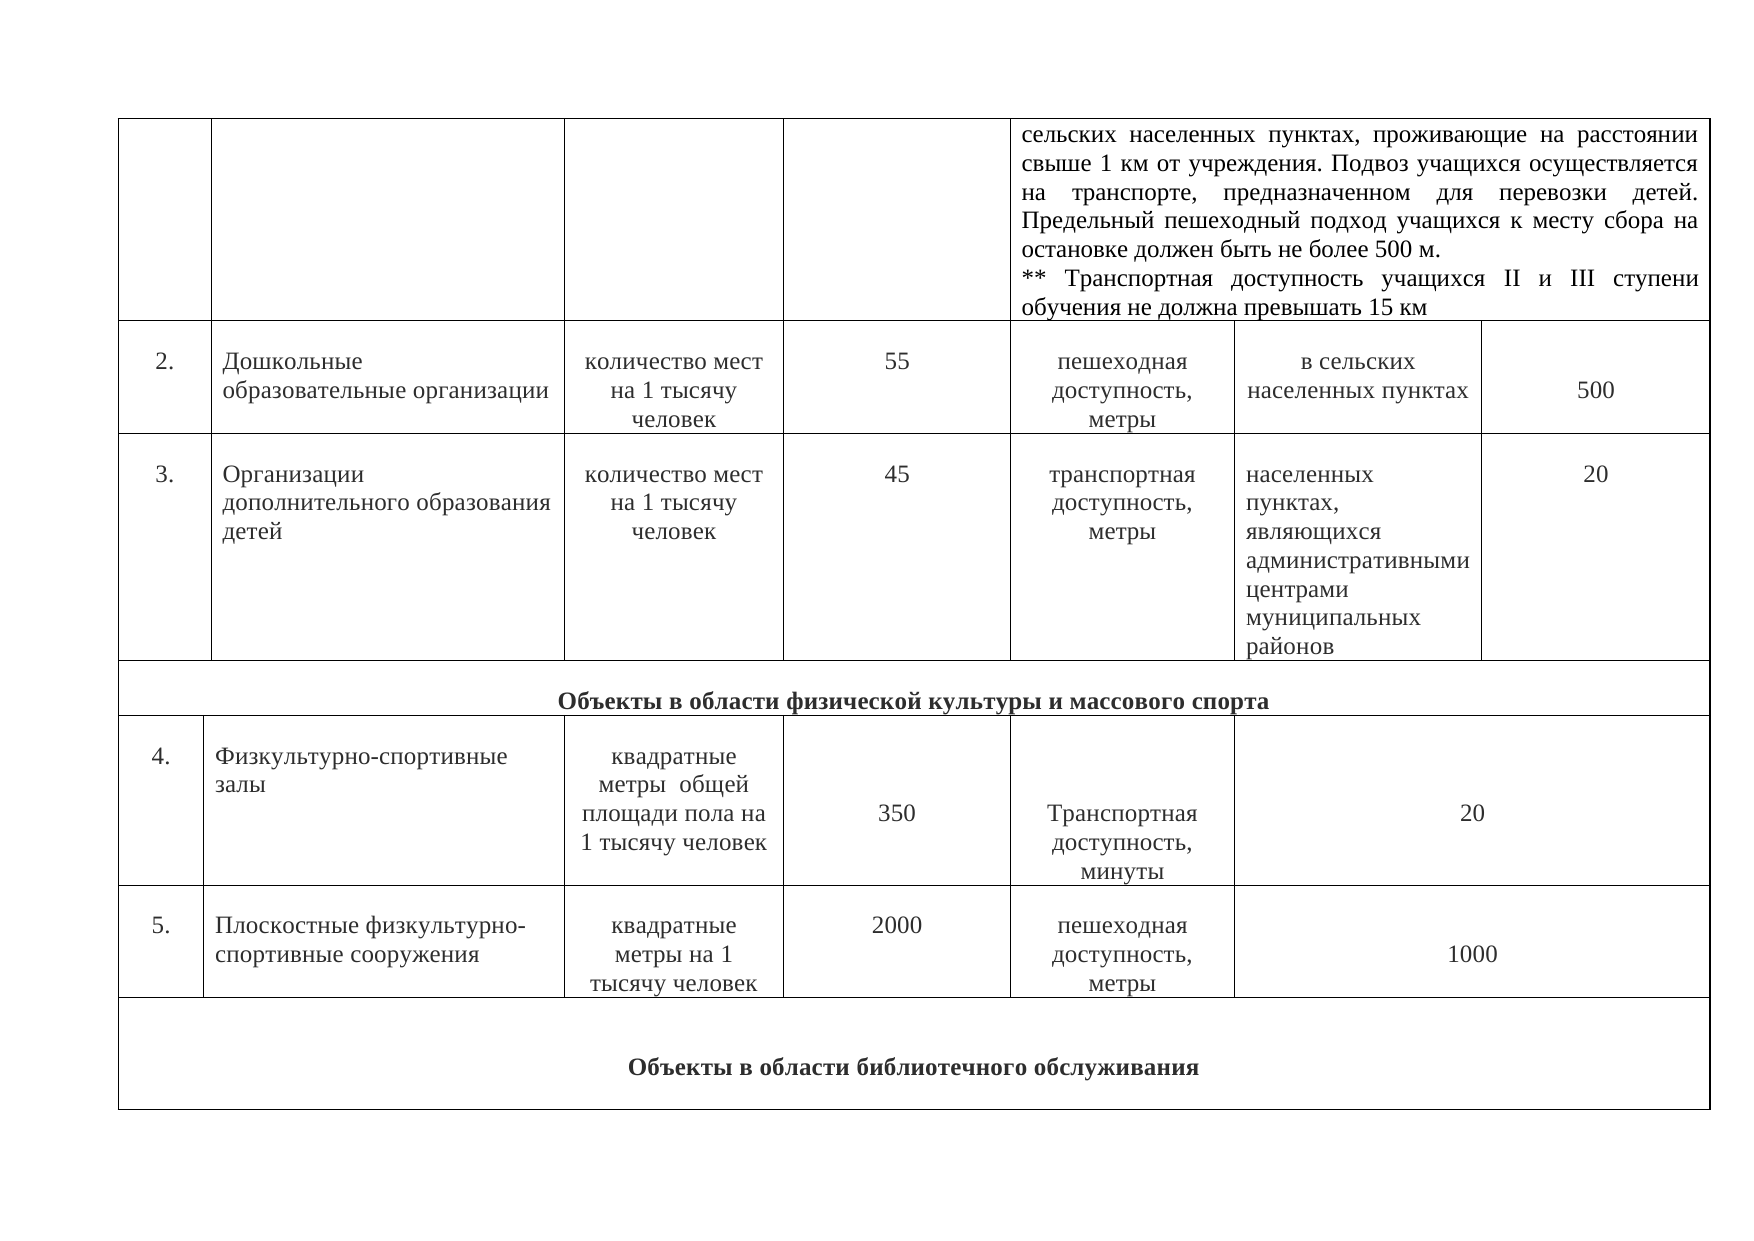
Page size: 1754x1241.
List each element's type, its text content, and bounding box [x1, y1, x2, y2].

table_cell [784, 119, 1010, 320]
table_cell Транспортная доступность, минуты [1011, 716, 1234, 884]
table_cell пешеходная доступность, метры [1011, 321, 1234, 433]
table_cell [212, 119, 564, 320]
table_cell 5. [119, 886, 203, 997]
table_cell Организации дополнительного образования детей [212, 434, 564, 660]
table_cell Физкультурно-спортивные залы [204, 716, 564, 884]
table_cell Дошкольные образовательные организации [212, 321, 564, 433]
table_cell 45 [784, 434, 1010, 660]
table_cell 20 [1482, 434, 1709, 660]
table_cell 55 [784, 321, 1010, 433]
table_cell [119, 119, 211, 320]
table_cell 4. [119, 716, 203, 884]
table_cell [1011, 119, 1709, 320]
table_cell 3. [119, 434, 211, 660]
table_cell 20 [1235, 716, 1709, 884]
table_cell в сельских населенных пунктах [1235, 321, 1481, 433]
table_cell квадратные метры общей площади пола на 1 тысячу человек [565, 716, 783, 884]
table_cell Объекты в области физической культуры и массового спорта [119, 661, 1709, 715]
table_cell количество мест на 1 тысячу человек [565, 321, 783, 433]
table_cell населенных пунктах, являющихся административными центрами муниципальных районов [1235, 434, 1481, 660]
table_cell [565, 119, 783, 320]
table_cell 2. [119, 321, 211, 433]
table_cell 2000 [784, 886, 1010, 997]
table_cell Объекты в области библиотечного обслуживания [119, 998, 1709, 1109]
table_cell пешеходная доступность, метры [1011, 886, 1234, 997]
table_cell квадратные метры на 1 тысячу человек [565, 886, 783, 997]
table_cell 1000 [1235, 886, 1709, 997]
table_cell 500 [1482, 321, 1709, 433]
table_cell Плоскостные физкультурно-спортивные сооружения [204, 886, 564, 997]
table_cell транспортная доступность, метры [1011, 434, 1234, 660]
table_cell количество мест на 1 тысячу человек [565, 434, 783, 660]
table_cell 350 [784, 716, 1010, 884]
